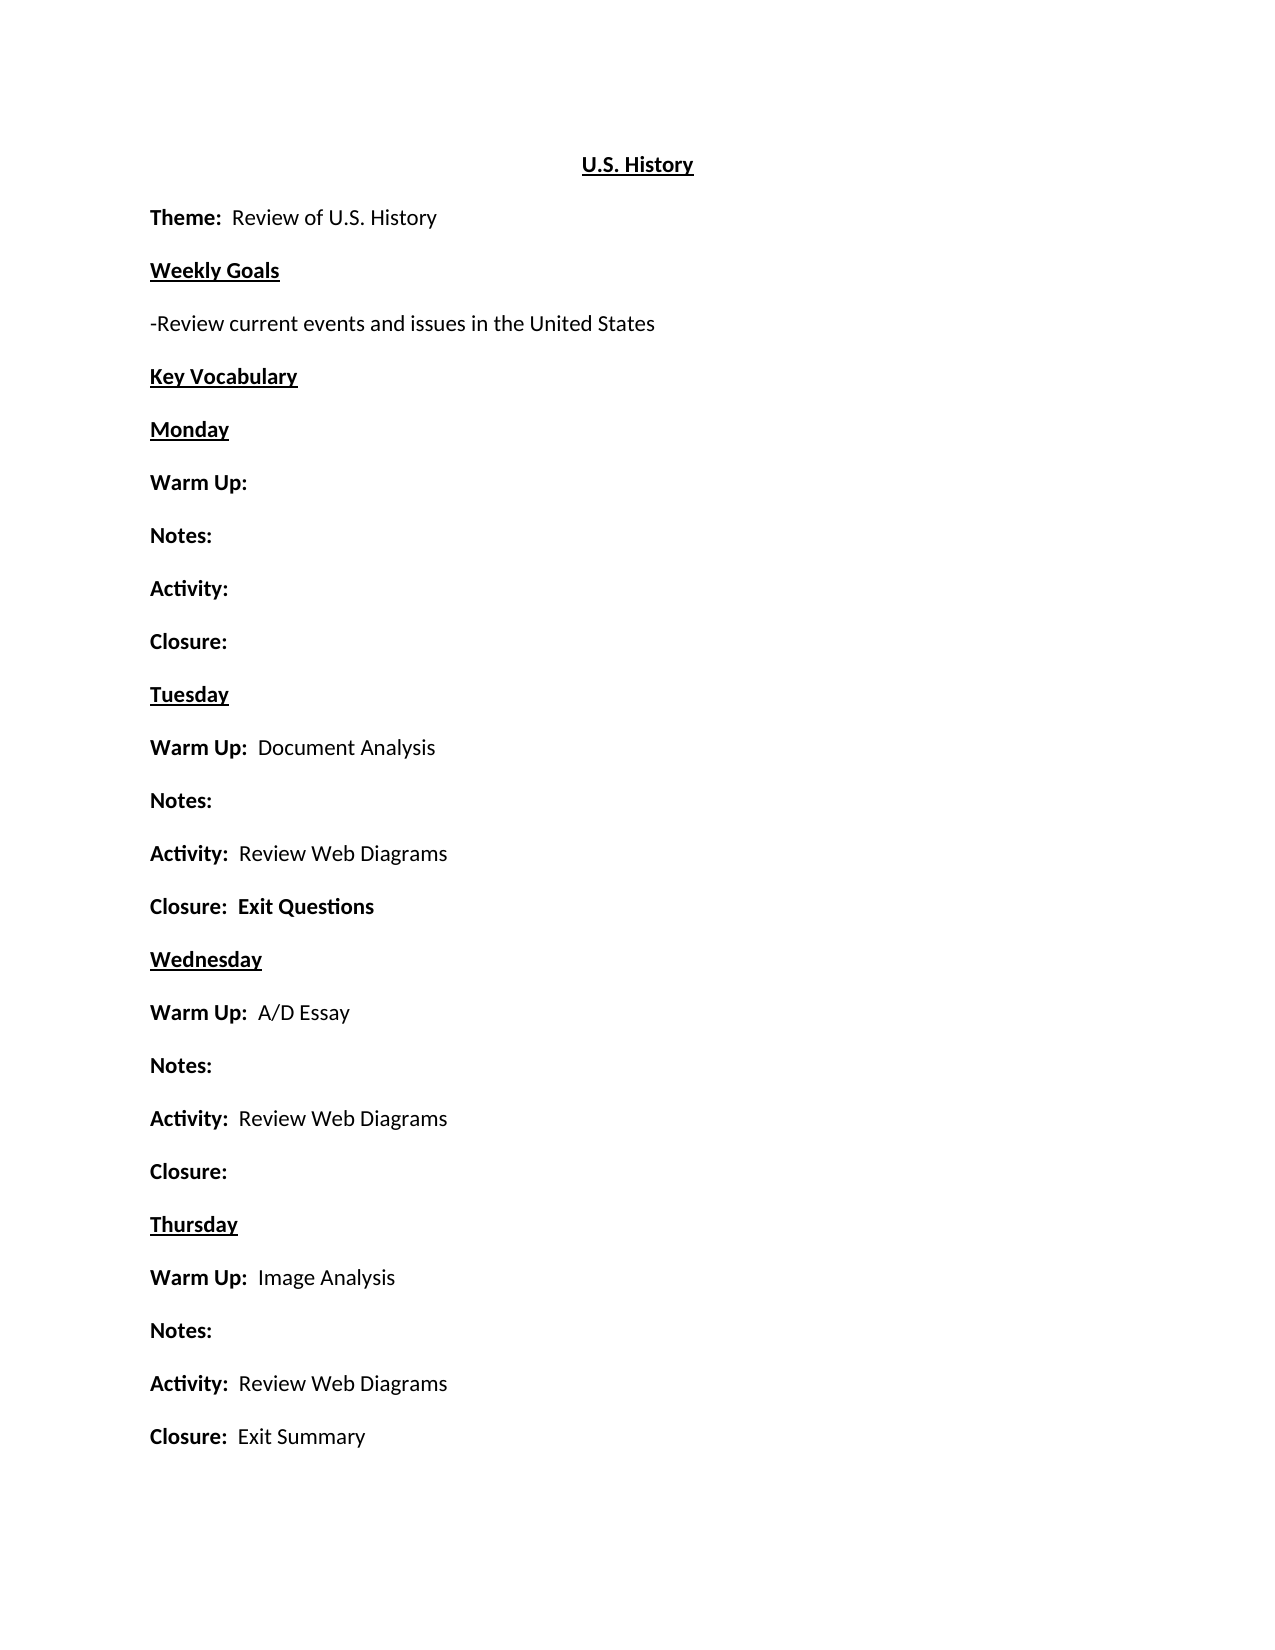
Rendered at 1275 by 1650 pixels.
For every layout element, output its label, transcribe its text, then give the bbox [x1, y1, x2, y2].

text Activity: Review Web Diagrams [150, 1369, 1125, 1397]
text Notes: [150, 521, 1125, 549]
text Monday [150, 415, 1125, 443]
text Closure: Exit Summary [150, 1422, 1125, 1451]
text Activity: [150, 574, 1125, 602]
text U.S. History [150, 150, 1125, 178]
text Weekly Goals [150, 256, 1125, 284]
text -Review current events and issues in the United States [150, 309, 1125, 337]
text Notes: [150, 786, 1125, 814]
text Key Vocabulary [150, 362, 1125, 390]
text Theme: Review of U.S. History [150, 203, 1125, 231]
text Wednesday [150, 945, 1125, 973]
text Thursday [150, 1210, 1125, 1238]
text Closure: [150, 627, 1125, 655]
text Tuesday [150, 680, 1125, 708]
text Closure: Exit Questions [150, 892, 1125, 920]
text Warm Up: Document Analysis [150, 733, 1125, 761]
text Warm Up: Image Analysis [150, 1263, 1125, 1291]
text Notes: [150, 1051, 1125, 1079]
text Warm Up: A/D Essay [150, 998, 1125, 1026]
text Activity: Review Web Diagrams [150, 1104, 1125, 1132]
text Closure: [150, 1157, 1125, 1185]
text Notes: [150, 1316, 1125, 1344]
text Warm Up: [150, 468, 1125, 496]
text Activity: Review Web Diagrams [150, 839, 1125, 867]
